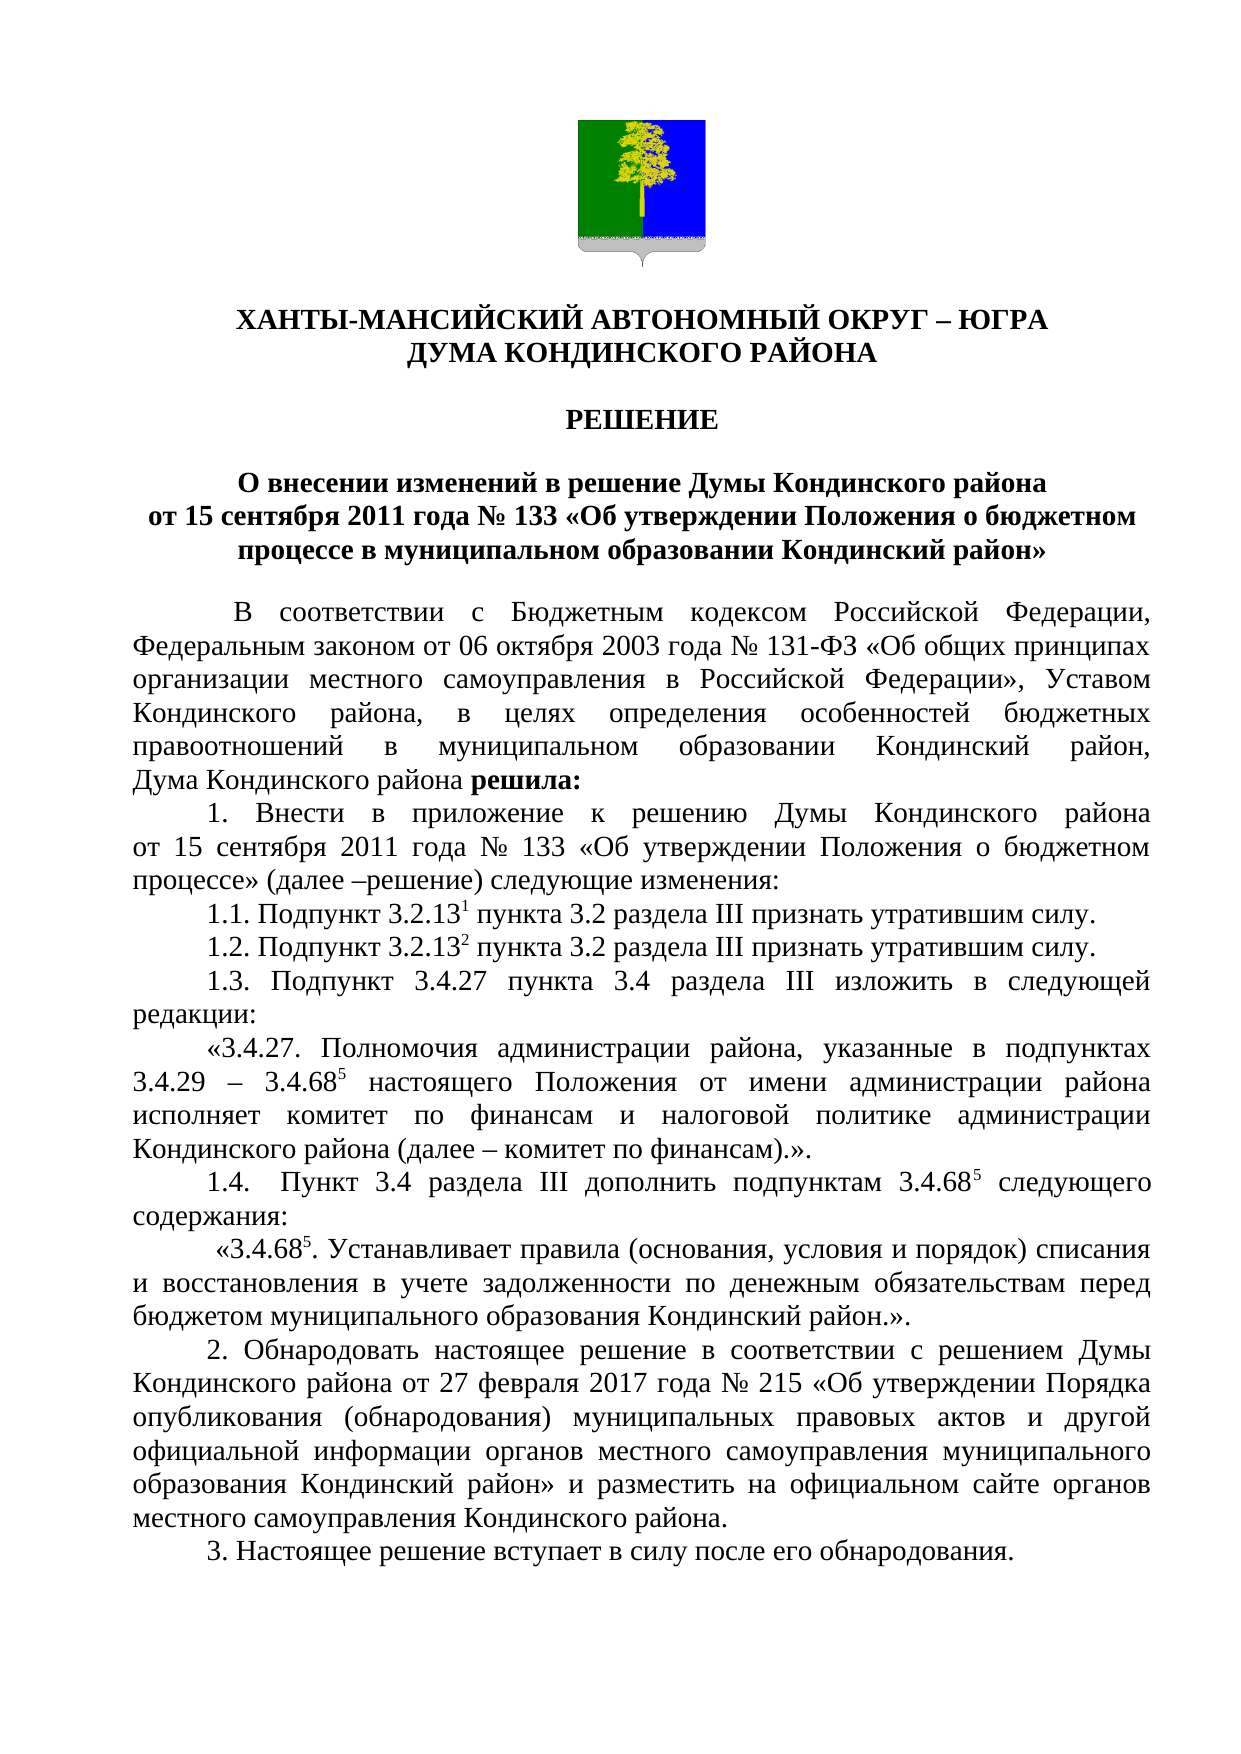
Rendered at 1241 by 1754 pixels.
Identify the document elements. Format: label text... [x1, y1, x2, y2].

text 1. Внести в приложение к решению Думы Кондинского района от 15 сентября 2011 года № 133 «Об утверждении Положения о бюджетном процессе» (далее –решение) следующие изменения: [132, 795, 1152, 896]
text «3.4.27. Полномочия администрации района, указанные в подпунктах 3.4.29 – 3.4.685 настоящего Положения от имени администрации района исполняет комитет по финансам и налоговой политике администрации Кондинского района (далее – комитет по финансам).». [132, 1030, 1152, 1164]
text 1.1. Подпункт 3.2.131 пункта 3.2 раздела III признать утратившим силу. [132, 896, 1152, 929]
text 1.3. Подпункт 3.4.27 пункта 3.4 раздела III изложить в следующей редакции: [132, 963, 1152, 1030]
text 2. Обнародовать настоящее решение в соответствии с решением Думы Кондинского района от 27 февраля 2017 года № 215 «Об утверждении Порядка опубликования (обнародования) муниципальных правовых актов и другой официальной информации органов местного самоуправления муниципального образования Кондинский район» и разместить на официальном сайте органов местного самоуправления Кондинского района. [132, 1332, 1152, 1533]
text В соответствии с Бюджетным кодексом Российской Федерации, Федеральным законом от 06 октября 2003 года № 131-ФЗ «Об общих принципах организации местного самоуправления в Российской Федерации», Уставом Кондинского района, в целях определения особенностей бюджетных правоотношений в муниципальном образовании Кондинский район, Дума Кондинского района решила: [132, 594, 1152, 795]
text «3.4.685. Устанавливает правила (основания, условия и порядок) списания и восстановления в учете задолженности по денежным обязательствам перед бюджетом муниципального образования Кондинский район.». [132, 1231, 1152, 1332]
picture [576, 118, 708, 269]
text от 15 сентября 2011 года № 133 «Об утверждении Положения о бюджетном процессе в муниципальном образовании Кондинский район» [132, 498, 1152, 565]
text ДУМА КОНДИНСКОГО РАЙОНА [132, 335, 1152, 369]
text 3. Настоящее решение вступает в силу после его обнародования. [132, 1533, 1152, 1567]
text О внесении изменений в решение Думы Кондинского района [132, 465, 1152, 498]
text РЕШЕНИЕ [132, 402, 1152, 436]
text 1.2. Подпункт 3.2.132 пункта 3.2 раздела III признать утратившим силу. [132, 929, 1152, 963]
text 1.4. Пункт 3.4 раздела III дополнить подпунктам 3.4.685 следующего содержания: [132, 1164, 1152, 1231]
text ХАНТЫ-МАНСИЙСКИЙ АВТОНОМНЫЙ ОКРУГ – ЮГРА [132, 302, 1152, 335]
